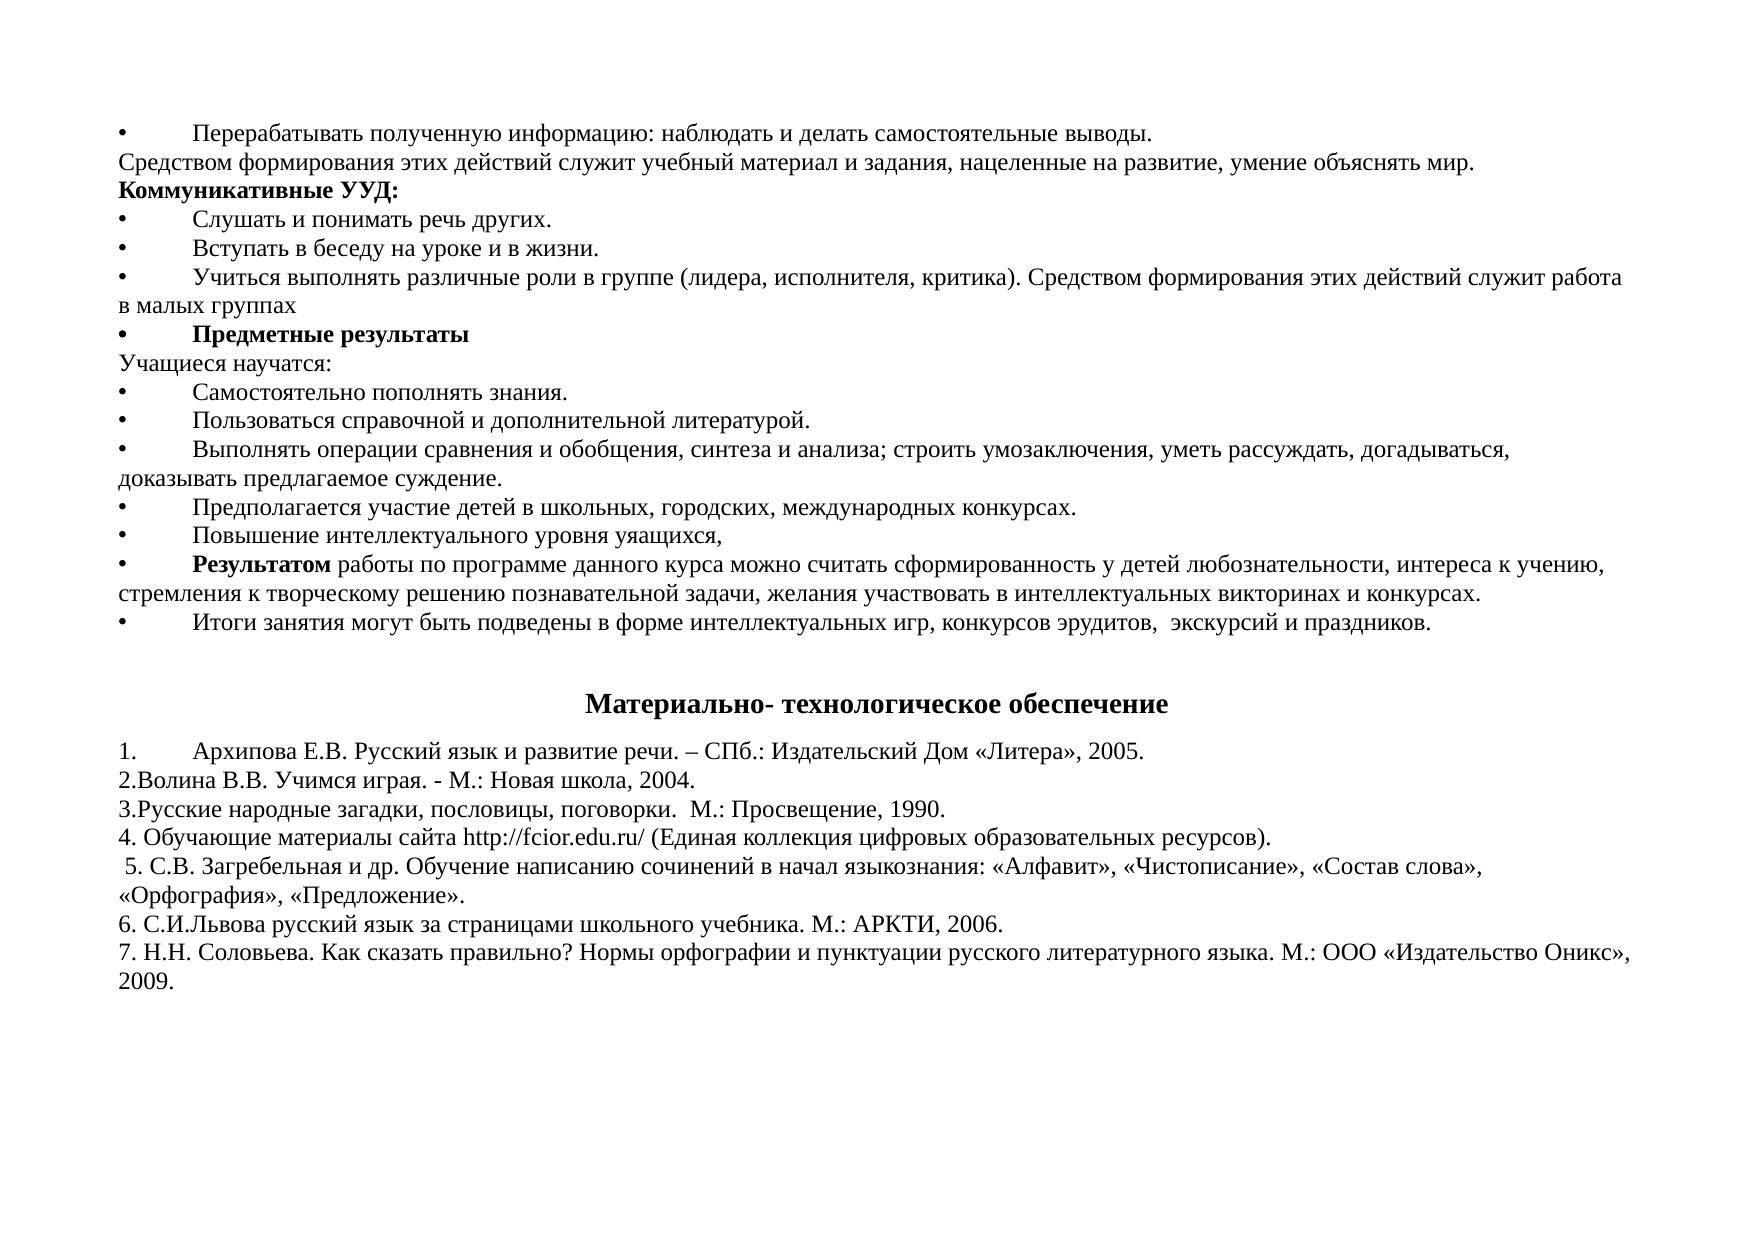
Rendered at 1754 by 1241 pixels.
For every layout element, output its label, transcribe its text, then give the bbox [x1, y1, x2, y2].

list Слушать и понимать речь других. [118, 204, 1636, 233]
list Пользоваться справочной и дополнительной литературой. [118, 406, 1636, 434]
text Учащиеся научатся: [118, 348, 1636, 377]
text 2.Волина В.В. Учимся играя. - М.: Новая школа, 2004. [118, 765, 1636, 794]
text 5. С.В. Загребельная и др. Обучение написанию сочинений в начал языкознания: «Алфавит», «Чистописание», «Состав слова», «Орфография», «Предложение». [118, 851, 1636, 909]
list Выполнять операции сравнения и обобщения, синтеза и анализа; строить умозаключения, уметь рассуждать, догадываться, доказывать предлагаемое суждение. [118, 434, 1636, 492]
list Результатом работы по программе данного курса можно считать сформированность у детей любознательности, интереса к учению, стремления к творческому решению познавательной задачи, желания участвовать в интеллектуальных викторинах и конкурсах. [118, 549, 1636, 607]
list Перерабатывать полученную информацию: наблюдать и делать самостоятельные выводы. [118, 118, 1636, 147]
text 4. Обучающие материалы сайта http://fcior.edu.ru/ (Единая коллекция цифровых образовательных ресурсов). [118, 822, 1636, 851]
text 3.Русские народные загадки, пословицы, поговорки. М.: Просвещение, 1990. [118, 794, 1636, 822]
list Архипова Е.В. Русский язык и развитие речи. – СПб.: Издательский Дом «Литера», 2005. [118, 736, 1636, 765]
text 7. Н.Н. Соловьева. Как сказать правильно? Нормы орфографии и пунктуации русского литературного языка. М.: ООО «Издательство Оникс», 2009. [118, 937, 1636, 995]
list Самостоятельно пополнять знания. [118, 377, 1636, 406]
list Предполагается участие детей в школьных, городских, международных конкурсах. [118, 492, 1636, 521]
list Вступать в беседу на уроке и в жизни. [118, 233, 1636, 262]
list Учиться выполнять различные роли в группе (лидера, исполнителя, критика). Средством формирования этих действий служит работа в малых группах [118, 262, 1636, 319]
list Повышение интеллектуального уровня уяащихся, [118, 521, 1636, 549]
list Итоги занятия могут быть подведены в форме интеллектуальных игр, конкурсов эрудитов, экскурсий и праздников. [118, 607, 1636, 636]
text Коммуникативные УУД: [118, 176, 1636, 204]
text 6. С.И.Львова русский язык за страницами школьного учебника. М.: АРКТИ, 2006. [118, 909, 1636, 937]
text Средством формирования этих действий служит учебный материал и задания, нацеленные на развитие, умение объяснять мир. [118, 147, 1636, 176]
text Материально- технологическое обеспечение [118, 686, 1636, 719]
list Предметные результаты [118, 319, 1636, 348]
